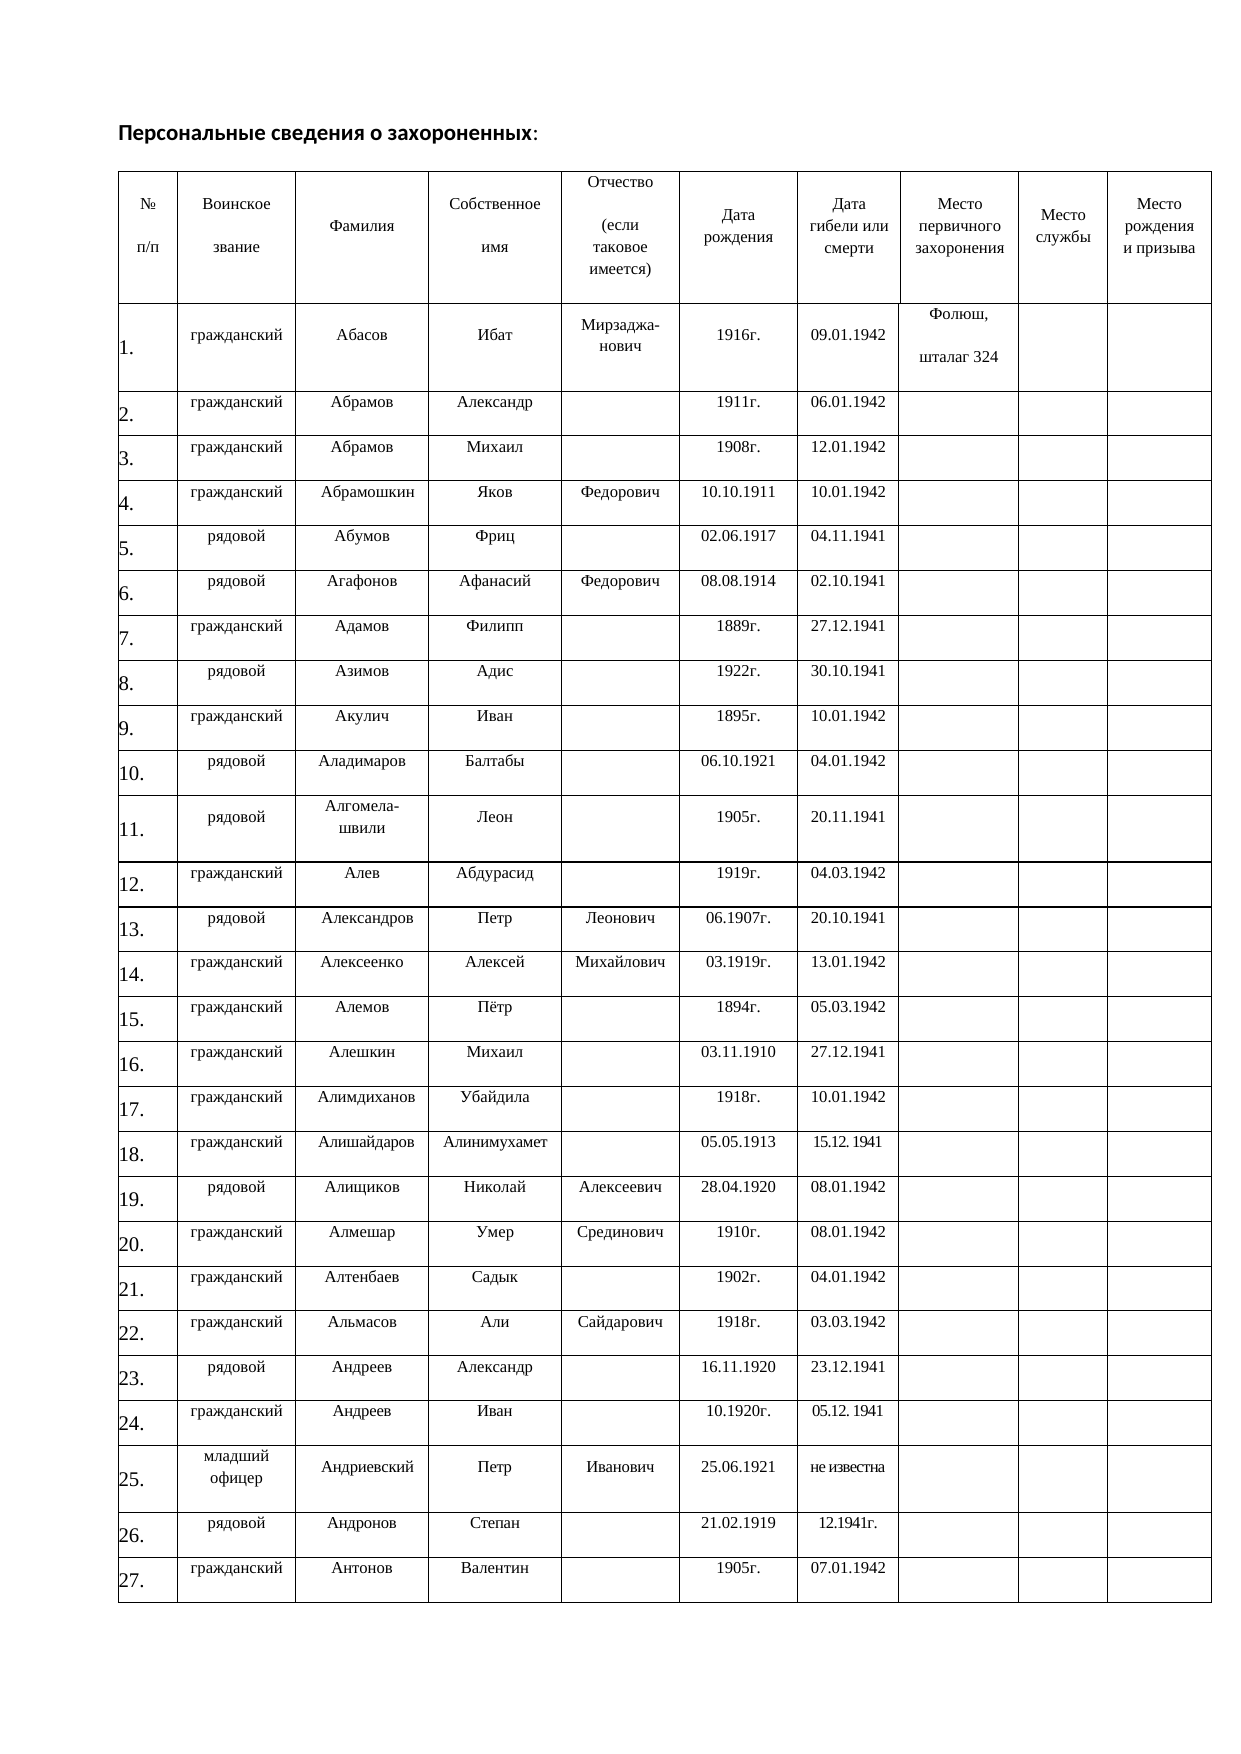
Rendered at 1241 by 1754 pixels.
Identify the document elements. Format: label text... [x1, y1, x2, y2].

table_header Дата гибели или смерти [798, 172, 900, 303]
table_cell 02.10.1941 [798, 571, 898, 615]
table_cell [119, 863, 177, 906]
table_cell Альмасов [296, 1311, 428, 1355]
table_cell 10.01.1942 [798, 481, 898, 525]
table_cell [1108, 616, 1211, 660]
table_cell Иванович [562, 1446, 679, 1512]
table_cell [119, 661, 177, 705]
table_cell [119, 1222, 177, 1266]
table_cell Акулич [296, 706, 428, 750]
table_cell 04.03.1942 [798, 863, 898, 906]
table_cell 1895г. [680, 706, 797, 750]
table_header Место службы [1019, 172, 1107, 303]
table_cell [1019, 751, 1107, 794]
table_cell младший офицер [178, 1446, 295, 1512]
table_cell 10.01.1942 [798, 1087, 898, 1131]
table_cell 10.01.1942 [798, 706, 898, 750]
table_cell [899, 706, 1018, 750]
table_cell Умер [429, 1222, 561, 1266]
table_cell Валентин [429, 1558, 561, 1602]
table_cell Азимов [296, 661, 428, 705]
table_cell 04.01.1942 [798, 751, 898, 794]
table_cell Фриц [429, 526, 561, 570]
table_cell [119, 304, 177, 391]
table_cell 1908г. [680, 436, 797, 480]
table_cell Леон [429, 796, 561, 861]
table_cell Александр [429, 1356, 561, 1400]
table_cell [899, 1446, 1018, 1512]
table_cell [1019, 1087, 1107, 1131]
table_cell Алексеенко [296, 952, 428, 996]
table_cell Михаил [429, 436, 561, 480]
table_cell [899, 908, 1018, 951]
table_cell 25.06.1921 [680, 1446, 797, 1512]
table_cell [562, 661, 679, 705]
table_cell Убайдила [429, 1087, 561, 1131]
table_cell гражданский [178, 863, 295, 906]
table_cell [119, 436, 177, 480]
table_cell 28.04.1920 [680, 1177, 797, 1221]
table_cell 13.01.1942 [798, 952, 898, 996]
table_cell [562, 526, 679, 570]
table_cell Алтенбаев [296, 1267, 428, 1310]
table_cell [1108, 1087, 1211, 1131]
table_cell [562, 436, 679, 480]
table_cell рядовой [178, 751, 295, 794]
table_cell 21.02.1919 [680, 1513, 797, 1557]
table_cell [899, 1042, 1018, 1086]
table_cell [1019, 1558, 1107, 1602]
table_cell [1108, 1042, 1211, 1086]
table_cell [1108, 997, 1211, 1041]
table_cell [1108, 706, 1211, 750]
table_cell [1108, 863, 1211, 906]
table_cell [1108, 952, 1211, 996]
table_cell [562, 863, 679, 906]
table_cell гражданский [178, 436, 295, 480]
table_cell [1108, 1401, 1211, 1445]
table_cell [899, 863, 1018, 906]
table_cell [899, 392, 1018, 435]
table_cell гражданский [178, 1311, 295, 1355]
table_cell 02.06.1917 [680, 526, 797, 570]
table_cell 05.05.1913 [680, 1132, 797, 1176]
table_cell Леонович [562, 908, 679, 951]
table_cell 04.01.1942 [798, 1267, 898, 1310]
table_cell Алимдиханов [296, 1087, 428, 1131]
table_cell [119, 1132, 177, 1176]
table_cell гражданский [178, 1558, 295, 1602]
table_cell 20.11.1941 [798, 796, 898, 861]
table_cell Алемов [296, 997, 428, 1041]
table_cell 15.12. 1941 [798, 1132, 898, 1176]
table_cell [1019, 304, 1107, 391]
table_cell 1919г. [680, 863, 797, 906]
table_cell [562, 1087, 679, 1131]
table_cell [119, 1356, 177, 1400]
table_cell [1108, 481, 1211, 525]
table_cell 10.10.1911 [680, 481, 797, 525]
table_cell [899, 1356, 1018, 1400]
table_cell Алищиков [296, 1177, 428, 1221]
table_cell [899, 751, 1018, 794]
table_cell Алгомела-швили [296, 796, 428, 861]
table_cell 05.03.1942 [798, 997, 898, 1041]
table_cell Абдурасид [429, 863, 561, 906]
table_cell Пётр [429, 997, 561, 1041]
table_cell гражданский [178, 997, 295, 1041]
table_cell [899, 616, 1018, 660]
table_cell Адамов [296, 616, 428, 660]
table_cell Александров [296, 908, 428, 951]
table_cell 1916г. [680, 304, 797, 391]
table_cell [1019, 1267, 1107, 1310]
table_cell 1918г. [680, 1311, 797, 1355]
table_cell [562, 1132, 679, 1176]
table_cell [1019, 796, 1107, 861]
table_cell 1922г. [680, 661, 797, 705]
table_header Место рождения и призыва [1108, 172, 1211, 303]
table_cell [1108, 1513, 1211, 1557]
table_cell Сайдарович [562, 1311, 679, 1355]
table_cell [119, 1446, 177, 1512]
table_cell Мирзаджа-нович [562, 304, 679, 391]
table_cell [562, 1513, 679, 1557]
table_cell гражданский [178, 304, 295, 391]
table_cell [562, 1267, 679, 1310]
table_cell Михайлович [562, 952, 679, 996]
table_cell [899, 571, 1018, 615]
table_cell [1019, 481, 1107, 525]
table_cell [1019, 436, 1107, 480]
table_cell [1019, 1446, 1107, 1512]
table_cell [1108, 1356, 1211, 1400]
table_cell Срединович [562, 1222, 679, 1266]
table_header Дата рождения [680, 172, 797, 303]
table_cell [1108, 436, 1211, 480]
table_cell [1108, 526, 1211, 570]
table_cell 08.08.1914 [680, 571, 797, 615]
table_cell [1108, 1132, 1211, 1176]
table_cell [119, 392, 177, 435]
table_cell Ибат [429, 304, 561, 391]
table_cell [1019, 706, 1107, 750]
table_cell [1019, 952, 1107, 996]
table_cell [562, 997, 679, 1041]
table_cell [1108, 1177, 1211, 1221]
table_cell Филипп [429, 616, 561, 660]
table_cell гражданский [178, 616, 295, 660]
table_header Воинское звание [178, 172, 295, 303]
table_cell 03.11.1910 [680, 1042, 797, 1086]
table_cell рядовой [178, 908, 295, 951]
table_cell [119, 1401, 177, 1445]
table_cell 12.1941г. [798, 1513, 898, 1557]
table_cell 03.1919г. [680, 952, 797, 996]
table_cell [119, 706, 177, 750]
table_cell гражданский [178, 1267, 295, 1310]
table_cell [119, 1042, 177, 1086]
table_cell гражданский [178, 952, 295, 996]
table_cell [899, 1558, 1018, 1602]
table_cell [1019, 1132, 1107, 1176]
table_cell Садык [429, 1267, 561, 1310]
table_cell рядовой [178, 1513, 295, 1557]
table_header Фамилия [296, 172, 428, 303]
table_cell 08.01.1942 [798, 1222, 898, 1266]
table_cell рядовой [178, 526, 295, 570]
table_cell Али [429, 1311, 561, 1355]
table_cell рядовой [178, 1177, 295, 1221]
table_cell [899, 661, 1018, 705]
table_cell [1019, 1513, 1107, 1557]
table_cell Алинимухамет [429, 1132, 561, 1176]
table_cell 1889г. [680, 616, 797, 660]
table_cell 1911г. [680, 392, 797, 435]
table_cell Андреев [296, 1401, 428, 1445]
table_cell Михаил [429, 1042, 561, 1086]
table_cell гражданский [178, 1401, 295, 1445]
table_cell [1019, 997, 1107, 1041]
table_cell [119, 481, 177, 525]
table_cell гражданский [178, 1042, 295, 1086]
table_cell Андреев [296, 1356, 428, 1400]
table_cell 07.01.1942 [798, 1558, 898, 1602]
table_cell [119, 571, 177, 615]
table_cell рядовой [178, 571, 295, 615]
table_cell [1108, 304, 1211, 391]
table_cell [562, 1558, 679, 1602]
table_cell [899, 481, 1018, 525]
table_cell [1108, 661, 1211, 705]
table_cell [1108, 1222, 1211, 1266]
table_cell [119, 997, 177, 1041]
table_cell [1019, 571, 1107, 615]
table_cell Александр [429, 392, 561, 435]
table_cell [119, 1177, 177, 1221]
table_cell Федорович [562, 481, 679, 525]
table_cell [1019, 616, 1107, 660]
table_cell [1019, 661, 1107, 705]
table_cell [1019, 908, 1107, 951]
table_cell [562, 1401, 679, 1445]
table_cell Петр [429, 1446, 561, 1512]
table_cell [1019, 526, 1107, 570]
table_cell 1905г. [680, 1558, 797, 1602]
table_cell 06.1907г. [680, 908, 797, 951]
table_cell 30.10.1941 [798, 661, 898, 705]
table_cell гражданский [178, 1132, 295, 1176]
table_cell [119, 751, 177, 794]
table_cell [899, 1132, 1018, 1176]
table_cell Степан [429, 1513, 561, 1557]
table_cell гражданский [178, 1087, 295, 1131]
table_cell [119, 796, 177, 861]
table_cell [562, 392, 679, 435]
table_cell [1108, 1311, 1211, 1355]
table_cell [1019, 1311, 1107, 1355]
table_cell [899, 1087, 1018, 1131]
table_cell 1918г. [680, 1087, 797, 1131]
table_cell 03.03.1942 [798, 1311, 898, 1355]
table_cell Абрамошкин [296, 481, 428, 525]
table_cell 27.12.1941 [798, 616, 898, 660]
table_cell гражданский [178, 481, 295, 525]
table_cell [562, 1356, 679, 1400]
table_cell [1108, 1267, 1211, 1310]
table_cell [1019, 1401, 1107, 1445]
table_cell 16.11.1920 [680, 1356, 797, 1400]
table_cell [119, 1311, 177, 1355]
table_cell [562, 751, 679, 794]
table_cell [899, 1513, 1018, 1557]
table_cell [1108, 908, 1211, 951]
table_cell [899, 1401, 1018, 1445]
table_cell [119, 526, 177, 570]
table_cell [899, 997, 1018, 1041]
table_header Собственное имя [429, 172, 561, 303]
table_cell [119, 1513, 177, 1557]
table_cell [1019, 1356, 1107, 1400]
table_cell [119, 1087, 177, 1131]
table_cell гражданский [178, 392, 295, 435]
table_cell 1905г. [680, 796, 797, 861]
table_header № п/п [119, 172, 177, 303]
table_cell Алексей [429, 952, 561, 996]
table_cell Адис [429, 661, 561, 705]
table_cell [1019, 863, 1107, 906]
table_cell [119, 1267, 177, 1310]
table_cell Агафонов [296, 571, 428, 615]
table_cell гражданский [178, 706, 295, 750]
table_cell 12.01.1942 [798, 436, 898, 480]
table_cell [1108, 1446, 1211, 1512]
table_cell Алмешар [296, 1222, 428, 1266]
table_cell [1108, 392, 1211, 435]
table_cell Алешкин [296, 1042, 428, 1086]
table_cell рядовой [178, 796, 295, 861]
table_cell [562, 616, 679, 660]
table_cell [1108, 571, 1211, 615]
table_cell 06.01.1942 [798, 392, 898, 435]
table_cell Абрамов [296, 392, 428, 435]
table_cell [1019, 1222, 1107, 1266]
table_cell 1894г. [680, 997, 797, 1041]
table_header Отчество (если таковое имеется) [562, 172, 679, 303]
table_cell [899, 436, 1018, 480]
table_cell Абумов [296, 526, 428, 570]
table_cell 04.11.1941 [798, 526, 898, 570]
table_cell Федорович [562, 571, 679, 615]
table_cell 1902г. [680, 1267, 797, 1310]
table_cell [119, 616, 177, 660]
table_cell Алев [296, 863, 428, 906]
table_cell [1108, 1558, 1211, 1602]
table_cell Петр [429, 908, 561, 951]
table_cell Андронов [296, 1513, 428, 1557]
table_cell не известна [798, 1446, 898, 1512]
table_cell [899, 1177, 1018, 1221]
table_cell [562, 706, 679, 750]
table_cell 09.01.1942 [798, 304, 898, 391]
table_cell Андриевский [296, 1446, 428, 1512]
table_cell Иван [429, 1401, 561, 1445]
table_cell рядовой [178, 661, 295, 705]
table_cell [119, 908, 177, 951]
table_cell Алишайдаров [296, 1132, 428, 1176]
table_cell [899, 1311, 1018, 1355]
table_cell Алексеевич [562, 1177, 679, 1221]
table_cell рядовой [178, 1356, 295, 1400]
table_cell Яков [429, 481, 561, 525]
table_cell 05.12. 1941 [798, 1401, 898, 1445]
table_cell 10.1920г. [680, 1401, 797, 1445]
table_cell 08.01.1942 [798, 1177, 898, 1221]
table_cell Абрамов [296, 436, 428, 480]
table_cell [1108, 751, 1211, 794]
table_cell [899, 952, 1018, 996]
table_cell [562, 796, 679, 861]
table_cell [1019, 1042, 1107, 1086]
table_cell [119, 1558, 177, 1602]
table_cell [899, 796, 1018, 861]
table_cell Аладимаров [296, 751, 428, 794]
table_cell 23.12.1941 [798, 1356, 898, 1400]
table_cell Иван [429, 706, 561, 750]
table_cell Балтабы [429, 751, 561, 794]
table_cell 20.10.1941 [798, 908, 898, 951]
table_cell [899, 1222, 1018, 1266]
table_cell Николай [429, 1177, 561, 1221]
table_cell Абасов [296, 304, 428, 391]
table_cell 27.12.1941 [798, 1042, 898, 1086]
table_cell [119, 952, 177, 996]
table_cell [562, 1042, 679, 1086]
table_cell [1108, 796, 1211, 861]
table_cell [1019, 392, 1107, 435]
table_cell [899, 1267, 1018, 1310]
text Персональные сведения о захороненных: [118, 118, 1181, 146]
table_cell 06.10.1921 [680, 751, 797, 794]
table_cell [899, 526, 1018, 570]
table_cell [1019, 1177, 1107, 1221]
table_cell Антонов [296, 1558, 428, 1602]
table_header Место первичного захоронения [901, 172, 1018, 303]
table_cell 1910г. [680, 1222, 797, 1266]
table_cell Фолюш, шталаг 324 [899, 304, 1018, 391]
table_cell гражданский [178, 1222, 295, 1266]
table_cell Афанасий [429, 571, 561, 615]
